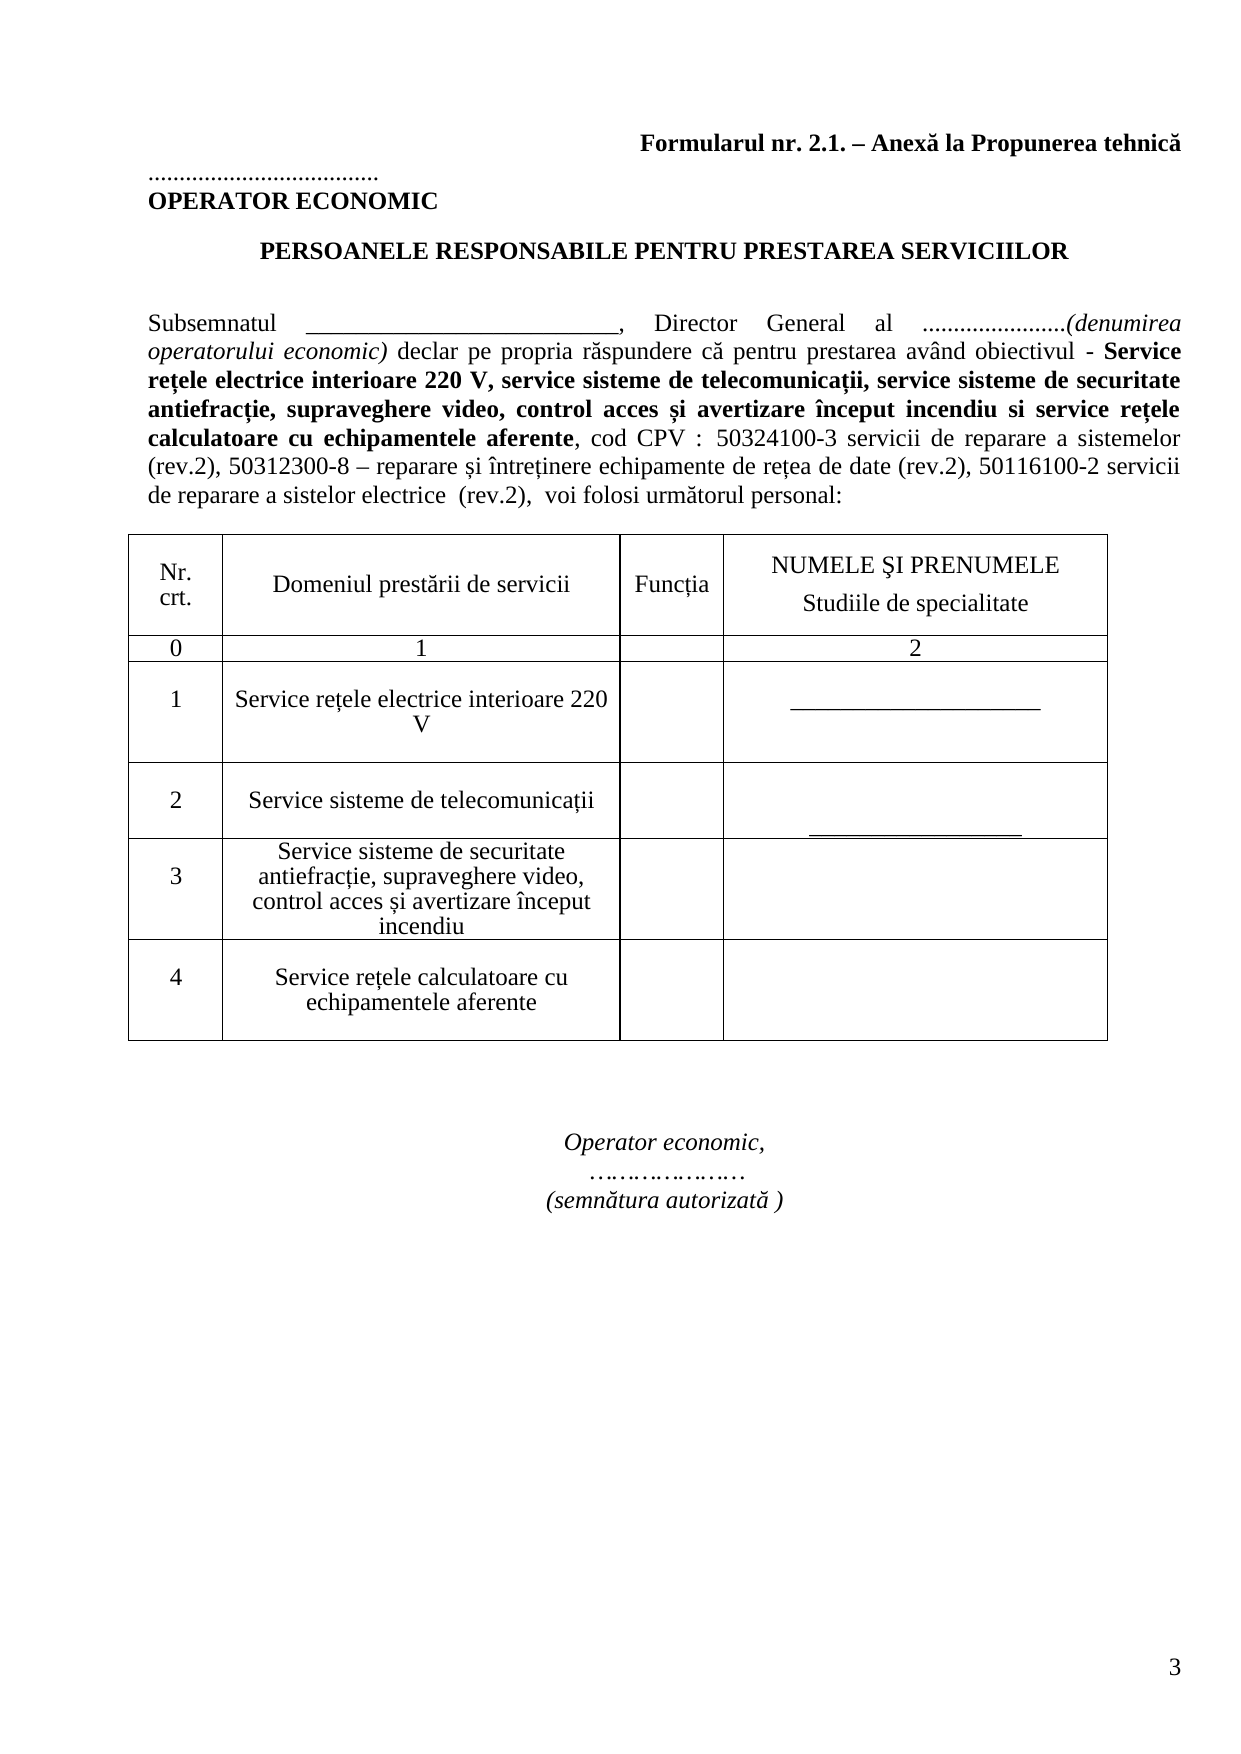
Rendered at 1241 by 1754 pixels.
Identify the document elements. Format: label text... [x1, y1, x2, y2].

text Operator economic, [148, 1127, 1181, 1156]
table_header Nr. crt. [129, 535, 222, 635]
table_cell Service rețele calculatoare cu echipamentele aferente [223, 940, 619, 1040]
table_cell [621, 636, 723, 661]
text Formularul nr. 2.1. – Anexă la Propunerea tehnică [148, 128, 1181, 157]
text OPERATOR ECONOMIC [148, 186, 1181, 214]
table_cell 1 [129, 662, 222, 762]
table_cell 3 [129, 839, 222, 939]
table_cell [621, 763, 723, 838]
table_cell 4 [129, 940, 222, 1040]
table_cell 2 [129, 763, 222, 838]
text ..................................... [148, 157, 1181, 186]
text (semnătura autorizată ) [148, 1185, 1181, 1214]
table_cell Service rețele electrice interioare 220 V [223, 662, 619, 762]
table_header NUMELE ŞI PRENUMELE Studiile de specialitate [724, 535, 1107, 635]
table_cell _________________ [724, 763, 1107, 838]
table_header Funcția [621, 535, 723, 635]
table_cell [724, 940, 1107, 1040]
table_cell [621, 662, 723, 762]
table_cell [724, 839, 1107, 939]
table_cell ____________________ [724, 662, 1107, 762]
table_cell [621, 839, 723, 939]
table_header Domeniul prestării de servicii [223, 535, 619, 635]
table_cell 2 [724, 636, 1107, 661]
table_cell 0 [129, 636, 222, 661]
table_cell Service sisteme de securitate antiefracție, supraveghere video, control acces și avertizare început incendiu [223, 839, 619, 939]
table_cell 1 [223, 636, 619, 661]
text PERSOANELE RESPONSABILE PENTRU PRESTAREA SERVICIILOR [148, 239, 1181, 264]
text ………………… [148, 1156, 1181, 1185]
table_cell Service sisteme de telecomunicații [223, 763, 619, 838]
table_cell [621, 940, 723, 1040]
text Subsemnatul _________________________, Director General al .......................(denumirea operatorului economic) declar pe propria răspundere că pentru prestarea având obiectivul - Service rețele electrice interioare 220 V, service sisteme de telecomunicații, service sisteme de securitate antiefracție, supraveghere video, control acces și avertizare început incendiu si service rețele calculatoare cu echipamentele aferente, cod CPV : 50324100-3 servicii de reparare a sistemelor (rev.2), 50312300-8 – reparare și întreținere echipamente de rețea de date (rev.2), 50116100-2 servicii de reparare a sistelor electrice (rev.2), voi folosi următorul personal: [148, 308, 1181, 509]
